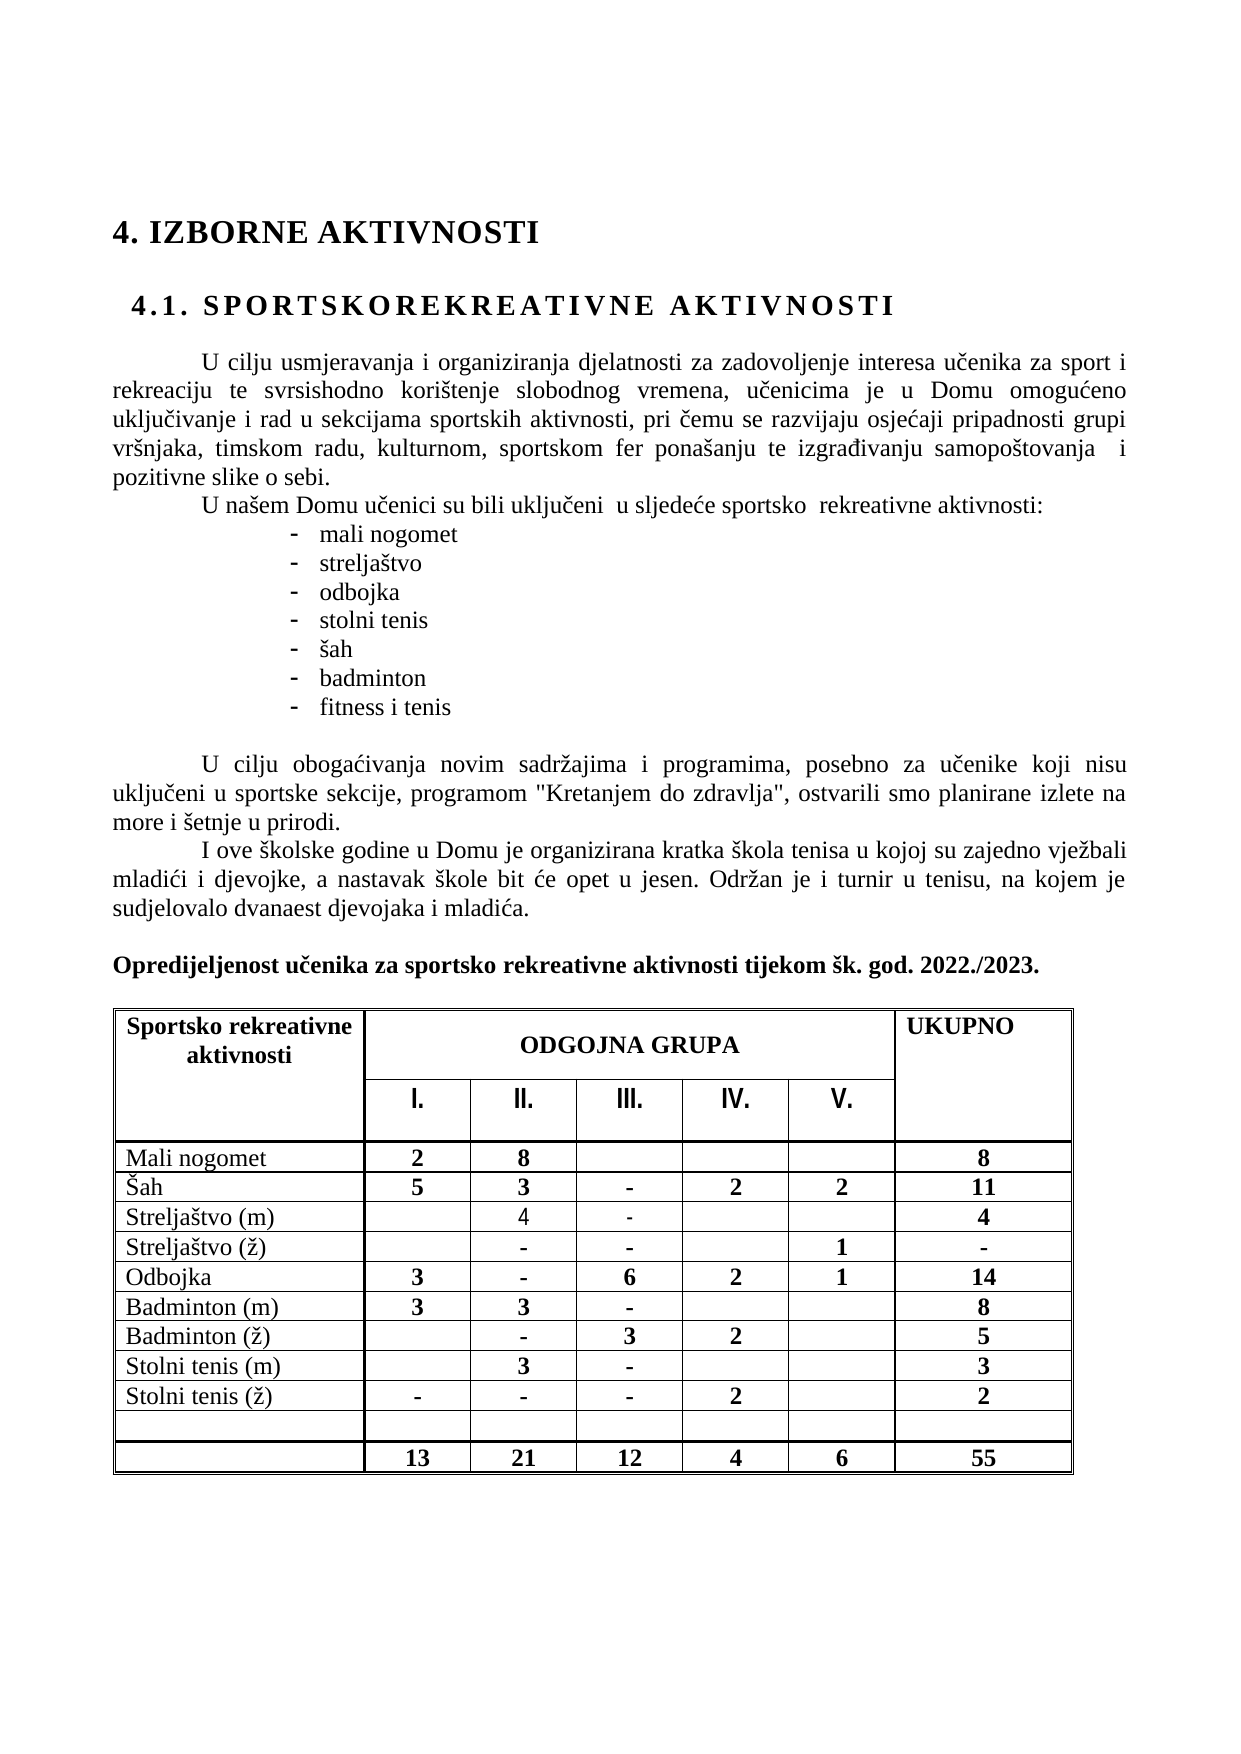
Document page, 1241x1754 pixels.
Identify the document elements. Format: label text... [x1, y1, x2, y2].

text I ove školske godine u Domu je organizirana kratka škola tenisa u kojoj su zajedno vježbali mladići i djevojke, a nastavak škole bit će opet u jesen. Održan je i turnir u tenisu, na kojem je sudjelovalo dvanaest djevojaka i mladića. [112, 836, 1128, 922]
subtitle 4.1. SPORTSKO­REKREATIVNE AKTIVNOSTI [131, 288, 1128, 322]
text U našem Domu učenici su bili uključeni u sljedeće sportsko ­ rekreativne aktivnosti: [112, 491, 1128, 519]
table_cell [366, 1202, 470, 1231]
list odbojka [290, 577, 1128, 606]
table_cell Stolni tenis (m) [116, 1351, 363, 1380]
table_cell 3 [366, 1292, 470, 1320]
table_cell Mali nogomet [116, 1143, 363, 1171]
table_header ODGOJNA GRUPA [366, 1011, 894, 1078]
table_cell Stolni tenis (ž) [116, 1381, 363, 1410]
text Opredijeljenost učenika za sportsko ­rekreativne aktivnosti tijekom šk. god. 2022./2023. [112, 951, 1128, 979]
table_cell 8 [896, 1143, 1071, 1171]
list šah [290, 634, 1128, 663]
table_cell 2 [789, 1173, 894, 1201]
table_cell 3 [896, 1351, 1071, 1380]
table_cell [683, 1143, 788, 1171]
table_cell [896, 1411, 1071, 1439]
table_cell Badminton (m) [116, 1292, 363, 1320]
table_cell 2 [896, 1381, 1071, 1410]
table_cell - [366, 1381, 470, 1410]
table_cell - [577, 1202, 682, 1231]
table_cell Streljaštvo (m) [116, 1202, 363, 1231]
table_cell 3 [471, 1351, 576, 1380]
table_cell [683, 1292, 788, 1320]
table_cell IV. [683, 1080, 788, 1139]
table_cell 6 [789, 1443, 894, 1471]
table_cell Badminton (ž) [116, 1321, 363, 1350]
table_cell 3 [366, 1262, 470, 1291]
table_cell 4 [683, 1443, 788, 1471]
table_cell 14 [896, 1262, 1071, 1291]
table_cell 2 [683, 1381, 788, 1410]
table_cell 5 [896, 1321, 1071, 1350]
table_cell 6 [577, 1262, 682, 1291]
table_cell 3 [471, 1292, 576, 1320]
table_cell III. [577, 1080, 682, 1139]
table_cell 2 [366, 1143, 470, 1171]
table_cell - [471, 1321, 576, 1350]
table_cell 3 [471, 1173, 576, 1201]
list stolni tenis [290, 606, 1128, 634]
table_cell 3 [577, 1321, 682, 1350]
table_cell [366, 1321, 470, 1350]
table_cell - [577, 1173, 682, 1201]
table_cell - [471, 1381, 576, 1410]
table_cell 5 [366, 1173, 470, 1201]
table_cell [789, 1411, 894, 1439]
table_cell Šah [116, 1173, 363, 1201]
table_header Sportsko ­rekreativne aktivnosti [116, 1011, 363, 1139]
table_cell [471, 1411, 576, 1439]
text U cilju usmjeravanja i organiziranja djelatnosti za zadovoljenje interesa učenika za sport i rekreaciju te svrsishodno korištenje slobodnog vremena, učenicima je u Domu omogućeno uključivanje i rad u sekcijama sportskih aktivnosti, pri čemu se razvijaju osjećaji pripadnosti grupi vršnjaka, timskom radu, kulturnom, sportskom fer ponašanju te izgrađivanju samopoštovanja i pozitivne slike o sebi. [112, 347, 1128, 491]
table_cell 2 [683, 1262, 788, 1291]
table_cell 1 [789, 1232, 894, 1261]
table_cell [683, 1411, 788, 1439]
table_cell - [471, 1262, 576, 1291]
table_cell Streljaštvo (ž) [116, 1232, 363, 1261]
table_cell [366, 1232, 470, 1261]
table_cell 8 [471, 1143, 576, 1171]
table_cell [116, 1411, 363, 1439]
table_cell 2 [683, 1321, 788, 1350]
table_cell 4 [896, 1202, 1071, 1231]
table_cell [683, 1351, 788, 1380]
table_cell [789, 1143, 894, 1171]
table_cell 4 [471, 1202, 576, 1231]
table_cell - [577, 1351, 682, 1380]
table_cell 11 [896, 1173, 1071, 1201]
table_cell [789, 1381, 894, 1410]
table_cell [789, 1321, 894, 1350]
table_cell 1 [789, 1262, 894, 1291]
table_cell [116, 1443, 363, 1471]
table_cell - [577, 1292, 682, 1320]
table_cell II. [471, 1080, 576, 1139]
table_cell [366, 1411, 470, 1439]
table_cell [683, 1232, 788, 1261]
table_cell - [896, 1232, 1071, 1261]
table_cell [789, 1351, 894, 1380]
table_cell 12 [577, 1443, 682, 1471]
list streljaštvo [290, 548, 1128, 577]
text U cilju obogaćivanja novim sadržajima i programima, posebno za učenike koji nisu uključeni u sportske sekcije, programom "Kretanjem do zdravlja", ostvarili smo planirane izlete na more i šetnje u prirodi. [112, 749, 1128, 836]
table_cell [577, 1143, 682, 1171]
subtitle 4. IZBORNE AKTIVNOSTI [112, 212, 1128, 251]
table_cell 13 [366, 1443, 470, 1471]
table_header UKUPNO [896, 1011, 1071, 1139]
table_cell [789, 1202, 894, 1231]
table_cell V. [789, 1080, 894, 1139]
table_cell 8 [896, 1292, 1071, 1320]
table_cell [577, 1411, 682, 1439]
table_cell 2 [683, 1173, 788, 1201]
list fitness i tenis [290, 692, 1128, 721]
list badminton [290, 663, 1128, 692]
table_cell I. [366, 1080, 470, 1139]
table_cell Odbojka [116, 1262, 363, 1291]
table_cell 55 [896, 1443, 1071, 1471]
table_cell [789, 1292, 894, 1320]
table_cell [366, 1351, 470, 1380]
list mali nogomet [290, 519, 1128, 548]
table_cell - [577, 1381, 682, 1410]
table_cell [683, 1202, 788, 1231]
table_cell 21 [471, 1443, 576, 1471]
table_cell - [577, 1232, 682, 1261]
table_cell - [471, 1232, 576, 1261]
